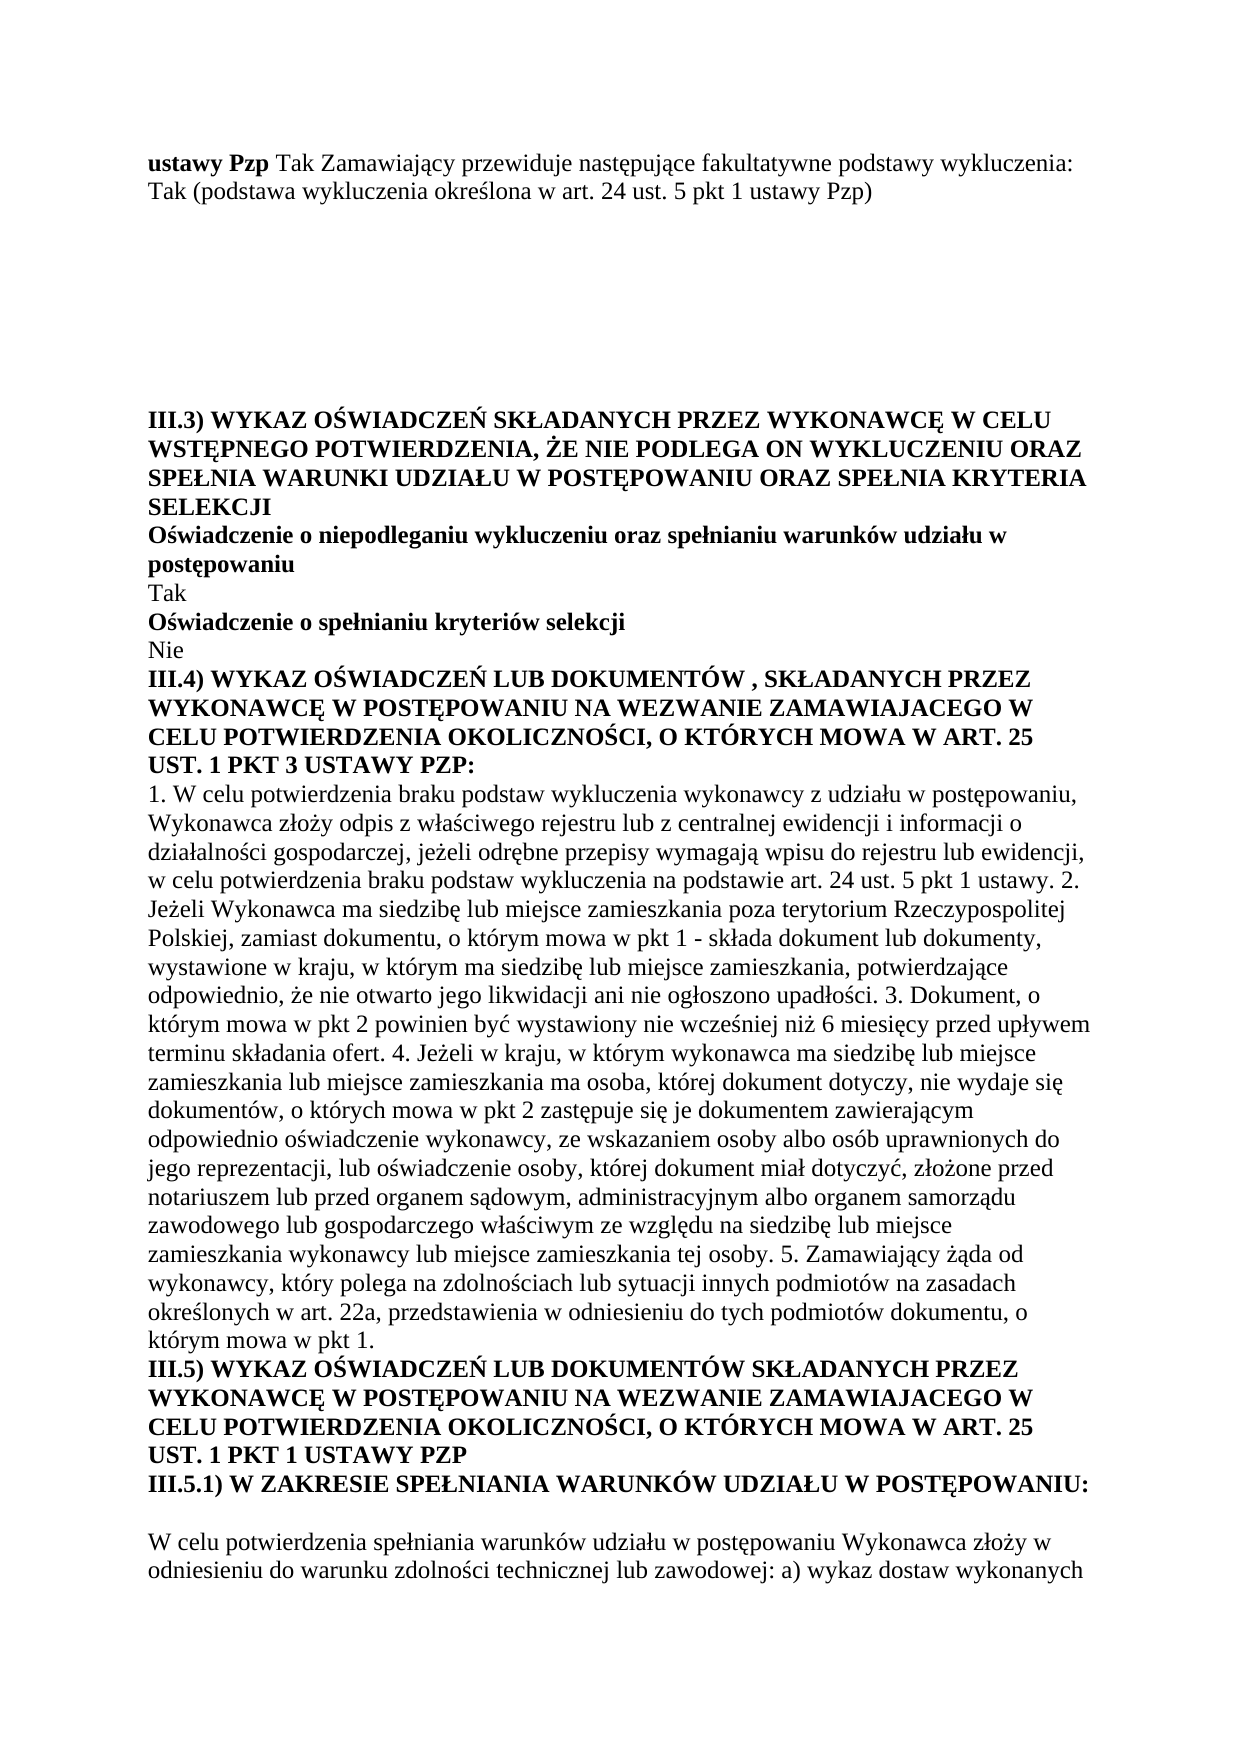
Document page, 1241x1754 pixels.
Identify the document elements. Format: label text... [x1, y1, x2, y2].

text 1. W celu potwierdzenia braku podstaw wykluczenia wykonawcy z udziału w postępowaniu, Wykonawca złoży odpis z właściwego rejestru lub z centralnej ewidencji i informacji o działalności gospodarczej, jeżeli odrębne przepisy wymagają wpisu do rejestru lub ewidencji, w celu potwierdzenia braku podstaw wykluczenia na podstawie art. 24 ust. 5 pkt 1 ustawy. 2. Jeżeli Wykonawca ma siedzibę lub miejsce zamieszkania poza terytorium Rzeczypospolitej Polskiej, zamiast dokumentu, o którym mowa w pkt 1 - składa dokument lub dokumenty, wystawione w kraju, w którym ma siedzibę lub miejsce zamieszkania, potwierdzające odpowiednio, że nie otwarto jego likwidacji ani nie ogłoszono upadłości. 3. Dokument, o którym mowa w pkt 2 powinien być wystawiony nie wcześniej niż 6 miesięcy przed upływem terminu składania ofert. 4. Jeżeli w kraju, w którym wykonawca ma siedzibę lub miejsce zamieszkania lub miejsce zamieszkania ma osoba, której dokument dotyczy, nie wydaje się dokumentów, o których mowa w pkt 2 zastępuje się je dokumentem zawierającym odpowiednio oświadczenie wykonawcy, ze wskazaniem osoby albo osób uprawnionych do jego reprezentacji, lub oświadczenie osoby, której dokument miał dotyczyć, złożone przed notariuszem lub przed organem sądowym, administracyjnym albo organem samorządu zawodowego lub gospodarczego właściwym ze względu na siedzibę lub miejsce zamieszkania wykonawcy lub miejsce zamieszkania tej osoby. 5. Zamawiający żąda od wykonawcy, który polega na zdolnościach lub sytuacji innych podmiotów na zasadach określonych w art. 22a, przedstawienia w odniesieniu do tych podmiotów dokumentu, o którym mowa w pkt 1. [148, 779, 1093, 1354]
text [148, 148, 1093, 406]
text III.3) WYKAZ OŚWIADCZEŃ SKŁADANYCH PRZEZ WYKONAWCĘ W CELU WSTĘPNEGO POTWIERDZENIA, ŻE NIE PODLEGA ON WYKLUCZENIU ORAZ SPEŁNIA WARUNKI UDZIAŁU W POSTĘPOWANIU ORAZ SPEŁNIA KRYTERIA SELEKCJI [148, 406, 1093, 521]
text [148, 1469, 1093, 1584]
text Oświadczenie o niepodleganiu wykluczeniu oraz spełnianiu warunków udziału w postępowaniu Tak Oświadczenie o spełnianiu kryteriów selekcji Nie [148, 521, 1093, 664]
text III.5) WYKAZ OŚWIADCZEŃ LUB DOKUMENTÓW SKŁADANYCH PRZEZ WYKONAWCĘ W POSTĘPOWANIU NA WEZWANIE ZAMAWIAJACEGO W CELU POTWIERDZENIA OKOLICZNOŚCI, O KTÓRYCH MOWA W ART. 25 UST. 1 PKT 1 USTAWY PZP [148, 1354, 1093, 1469]
text III.4) WYKAZ OŚWIADCZEŃ LUB DOKUMENTÓW , SKŁADANYCH PRZEZ WYKONAWCĘ W POSTĘPOWANIU NA WEZWANIE ZAMAWIAJACEGO W CELU POTWIERDZENIA OKOLICZNOŚCI, O KTÓRYCH MOWA W ART. 25 UST. 1 PKT 3 USTAWY PZP: [148, 664, 1093, 779]
